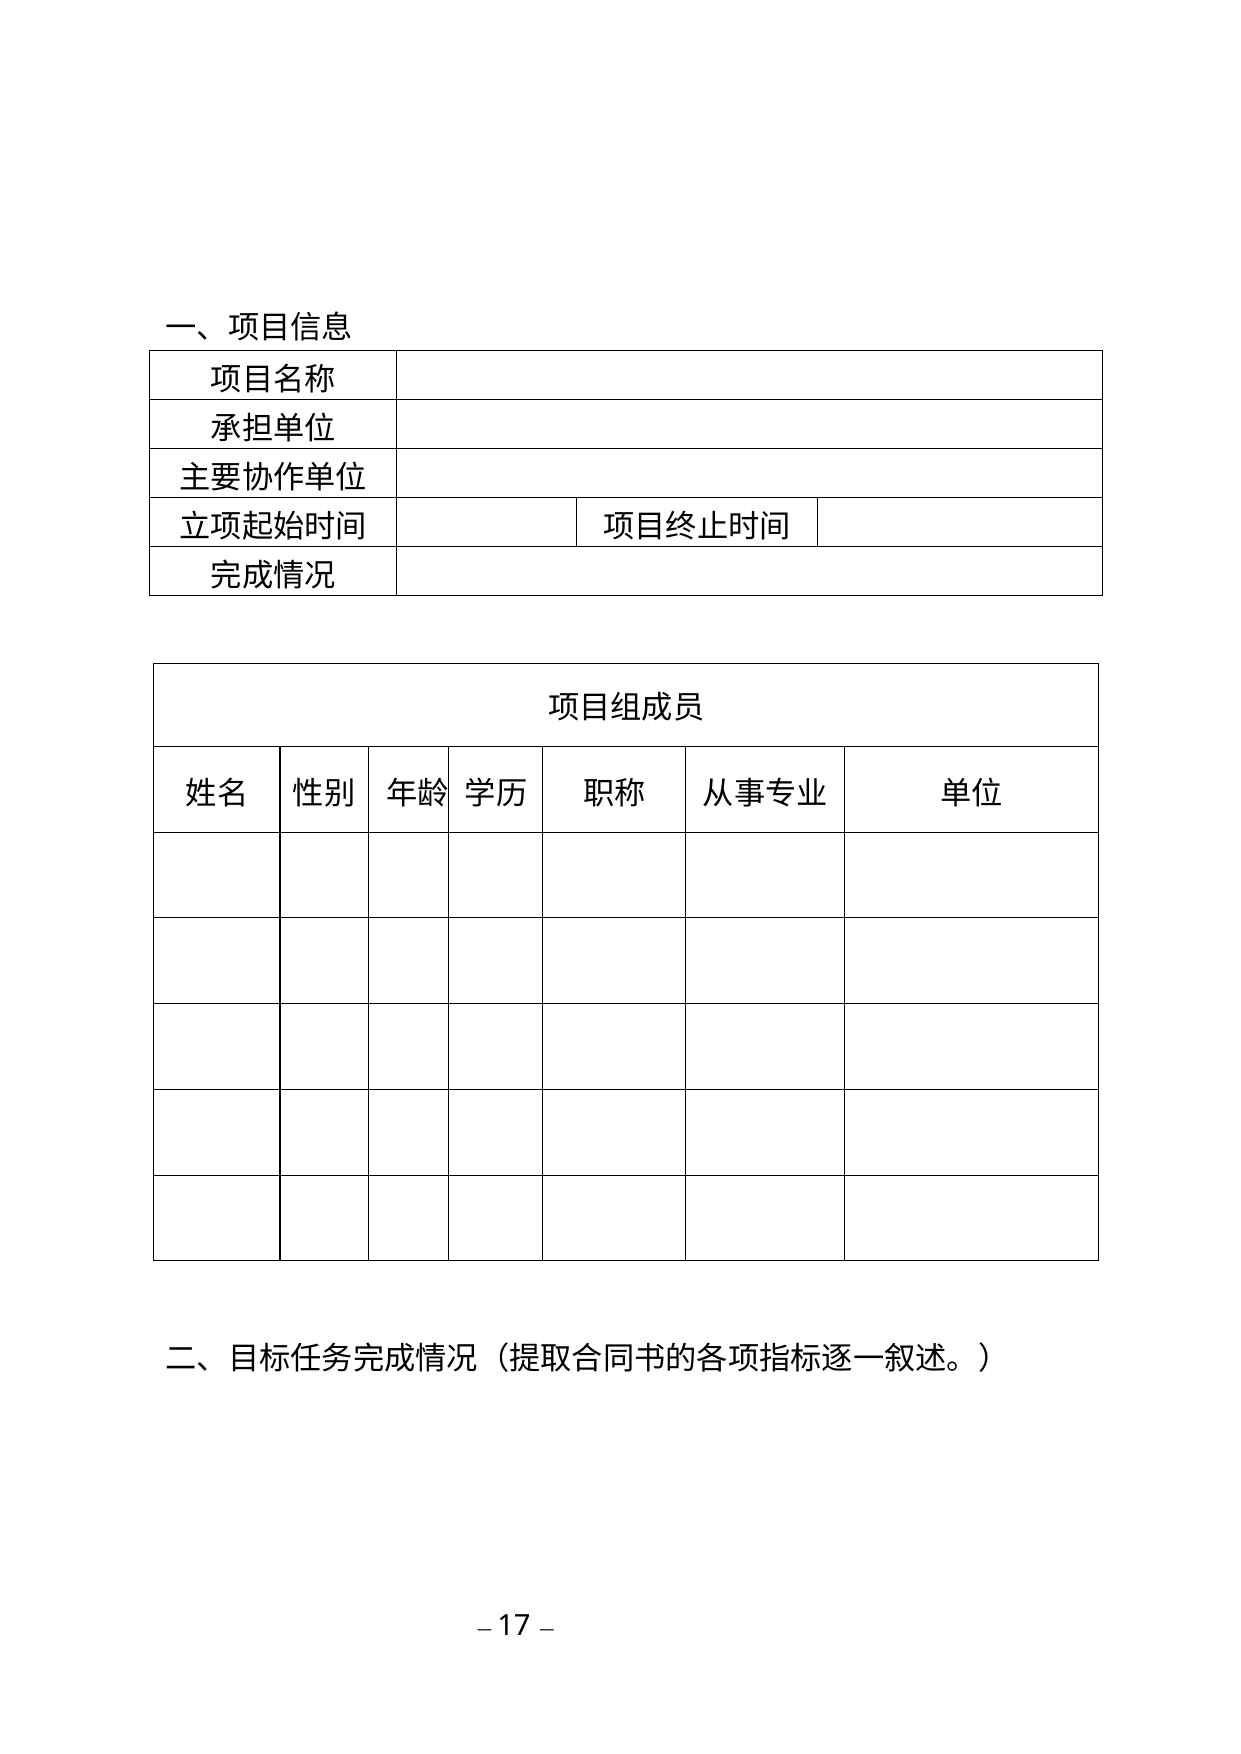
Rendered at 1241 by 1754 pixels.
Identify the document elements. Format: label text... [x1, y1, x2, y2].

table_cell [281, 833, 368, 917]
table_cell [686, 1176, 844, 1260]
table_cell [449, 918, 542, 1003]
table_cell [154, 1090, 279, 1174]
table_cell 项目终止时间 [577, 498, 817, 546]
table_cell 主要协作单位 [150, 449, 396, 497]
table_cell [449, 833, 542, 917]
table_cell [845, 1004, 1098, 1089]
table_cell [845, 1090, 1098, 1174]
table_cell [281, 1004, 368, 1089]
table_cell [281, 1090, 368, 1174]
table_cell [845, 833, 1098, 917]
table_cell 完成情况 [150, 547, 396, 595]
table_cell 承担单位 [150, 400, 396, 448]
table_cell [397, 400, 1102, 448]
table_header 项目名称 [150, 351, 396, 399]
table_cell [281, 1176, 368, 1260]
table_cell [369, 1004, 448, 1089]
text 一、项目信息 [165, 290, 1087, 350]
table_cell [686, 918, 844, 1003]
table_cell [154, 1004, 279, 1089]
table_cell [281, 918, 368, 1003]
table_cell 年龄 [369, 747, 448, 832]
table_cell [154, 918, 279, 1003]
table_cell [845, 1176, 1098, 1260]
table_cell [686, 1090, 844, 1174]
table_cell [397, 449, 1102, 497]
table_cell [369, 833, 448, 917]
table_cell [543, 918, 685, 1003]
table_cell [397, 547, 1102, 595]
text 二、目标任务完成情况（提取合同书的各项指标逐一叙述。） [165, 1333, 1087, 1378]
table_cell 单位 [845, 747, 1098, 832]
table_header 项目组成员 [154, 664, 1098, 746]
table_cell [845, 918, 1098, 1003]
table_cell [543, 1176, 685, 1260]
table_cell [397, 498, 576, 546]
table_cell [543, 1090, 685, 1174]
table_cell [369, 918, 448, 1003]
table_cell [154, 833, 279, 917]
table_cell [154, 1176, 279, 1260]
table_cell [543, 833, 685, 917]
table_cell [686, 1004, 844, 1089]
table_cell [449, 1176, 542, 1260]
table_cell 从事专业 [686, 747, 844, 832]
table_cell [369, 1176, 448, 1260]
table_cell 职称 [543, 747, 685, 832]
table_cell 学历 [449, 747, 542, 832]
table_cell [543, 1004, 685, 1089]
table_cell [369, 1090, 448, 1174]
table_cell 性别 [281, 747, 368, 832]
table_header [397, 351, 1102, 399]
table_cell 姓名 [154, 747, 279, 832]
table_cell [449, 1090, 542, 1174]
table_cell [818, 498, 1102, 546]
table_cell [686, 833, 844, 917]
table_cell [449, 1004, 542, 1089]
table_cell 立项起始时间 [150, 498, 396, 546]
